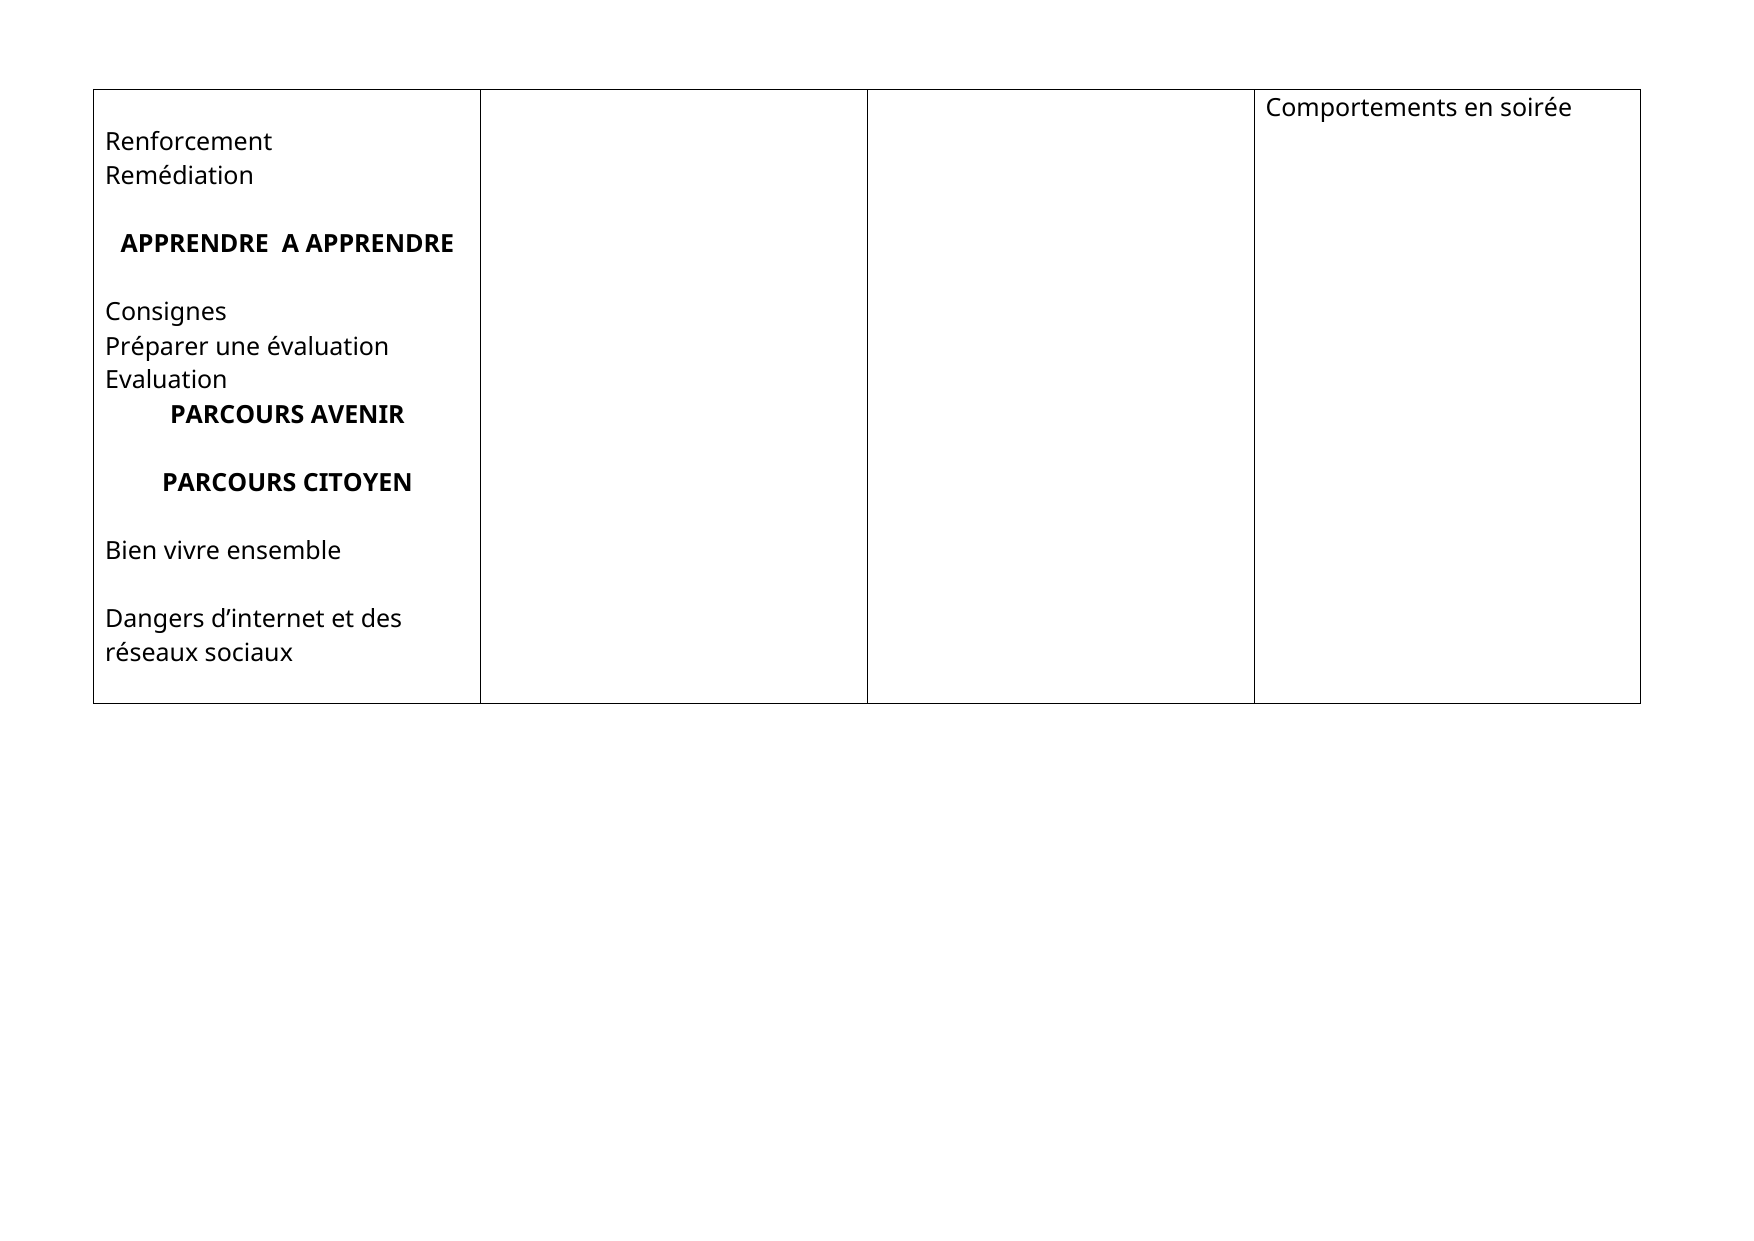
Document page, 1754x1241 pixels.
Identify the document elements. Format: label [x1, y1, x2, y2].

table_cell [868, 90, 1254, 703]
table_cell [94, 90, 480, 703]
table_cell [481, 90, 867, 703]
table_cell [1255, 90, 1640, 703]
